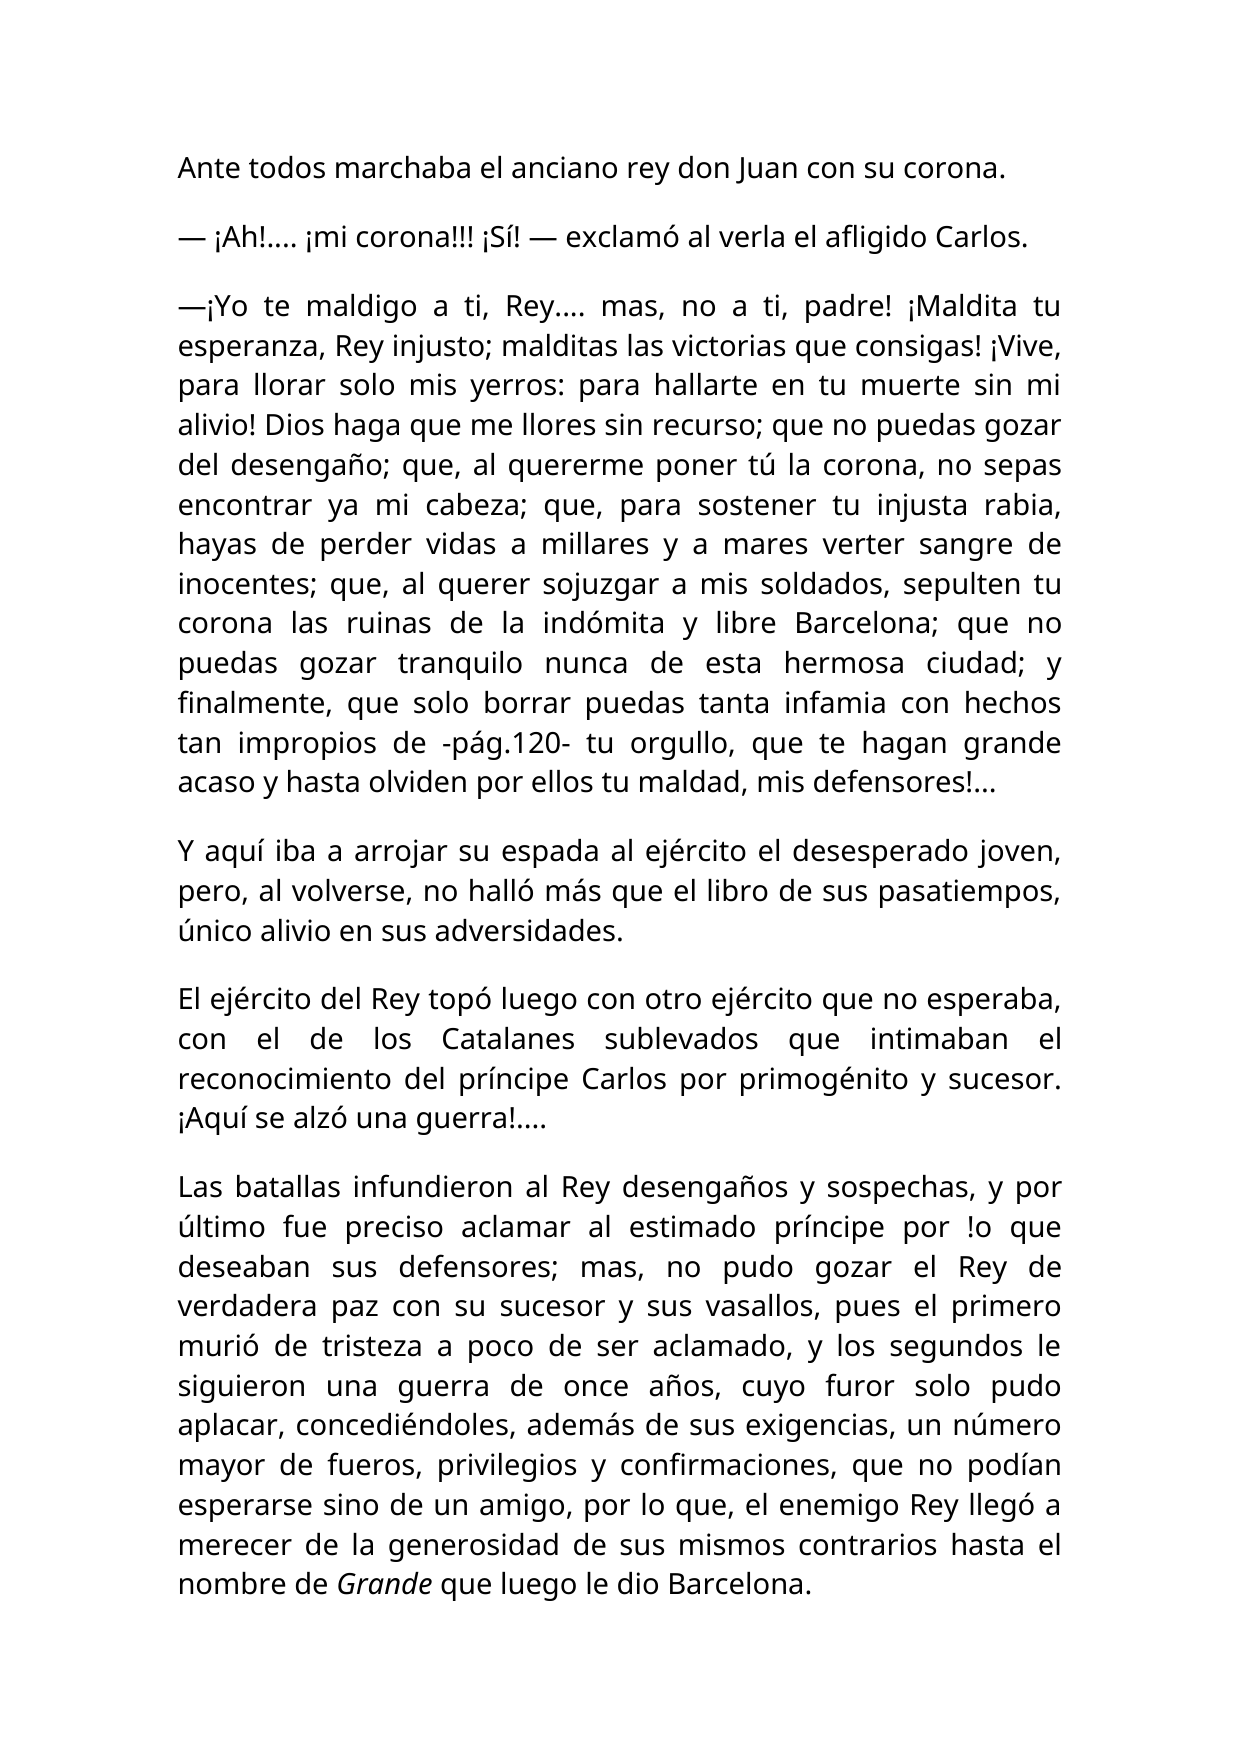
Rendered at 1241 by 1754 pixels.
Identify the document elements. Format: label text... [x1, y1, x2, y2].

text — ¡Ah!.... ¡mi corona!!! ¡Sí! — exclamó al verla el afligido Carlos. [177, 216, 1063, 256]
text El ejército del Rey topó luego con otro ejército que no esperaba, con el de los Catalanes sublevados que intimaban el reconocimiento del príncipe Carlos por primogénito y sucesor. ¡Aquí se alzó una guerra!.... [177, 979, 1063, 1137]
text Ante todos marchaba el anciano rey don Juan con su corona. [177, 148, 1063, 187]
text Las batallas infundieron al Rey desengaños y sospechas, y por último fue preciso aclamar al estimado príncipe por !o que deseaban sus defensores; mas, no pudo gozar el Rey de verdadera paz con su sucesor y sus vasallos, pues el primero murió de tristeza a poco de ser aclamado, y los segundos le siguieron una guerra de once años, cuyo furor solo pudo aplacar, concediéndoles, además de sus exigencias, un número mayor de fueros, privilegios y confirmaciones, que no podían esperarse sino de un amigo, por lo que, el enemigo Rey llegó a merecer de la generosidad de sus mismos contrarios hasta el nombre de Grande que luego le dio Barcelona. [177, 1167, 1063, 1603]
text Y aquí iba a arrojar su espada al ejército el desesperado joven, pero, al volverse, no halló más que el libro de sus pasatiempos, único alivio en sus adversidades. [177, 830, 1063, 949]
text —¡Yo te maldigo a ti, Rey.... mas, no a ti, padre! ¡Maldita tu esperanza, Rey injusto; malditas las victorias que consigas! ¡Vive, para llorar solo mis yerros: para hallarte en tu muerte sin mi alivio! Dios haga que me llores sin recurso; que no puedas gozar del desengaño; que, al quererme poner tú la corona, no sepas encontrar ya mi cabeza; que, para sostener tu injusta rabia, hayas de perder vidas a millares y a mares verter sangre de inocentes; que, al querer sojuzgar a mis soldados, sepulten tu corona las ruinas de la indómita y libre Barcelona; que no puedas gozar tranquilo nunca de esta hermosa ciudad; y finalmente, que solo borrar puedas tanta infamia con hechos tan impropios de -pág.120- tu orgullo, que te hagan grande acaso y hasta olviden por ellos tu maldad, mis defensores!... [177, 285, 1063, 801]
